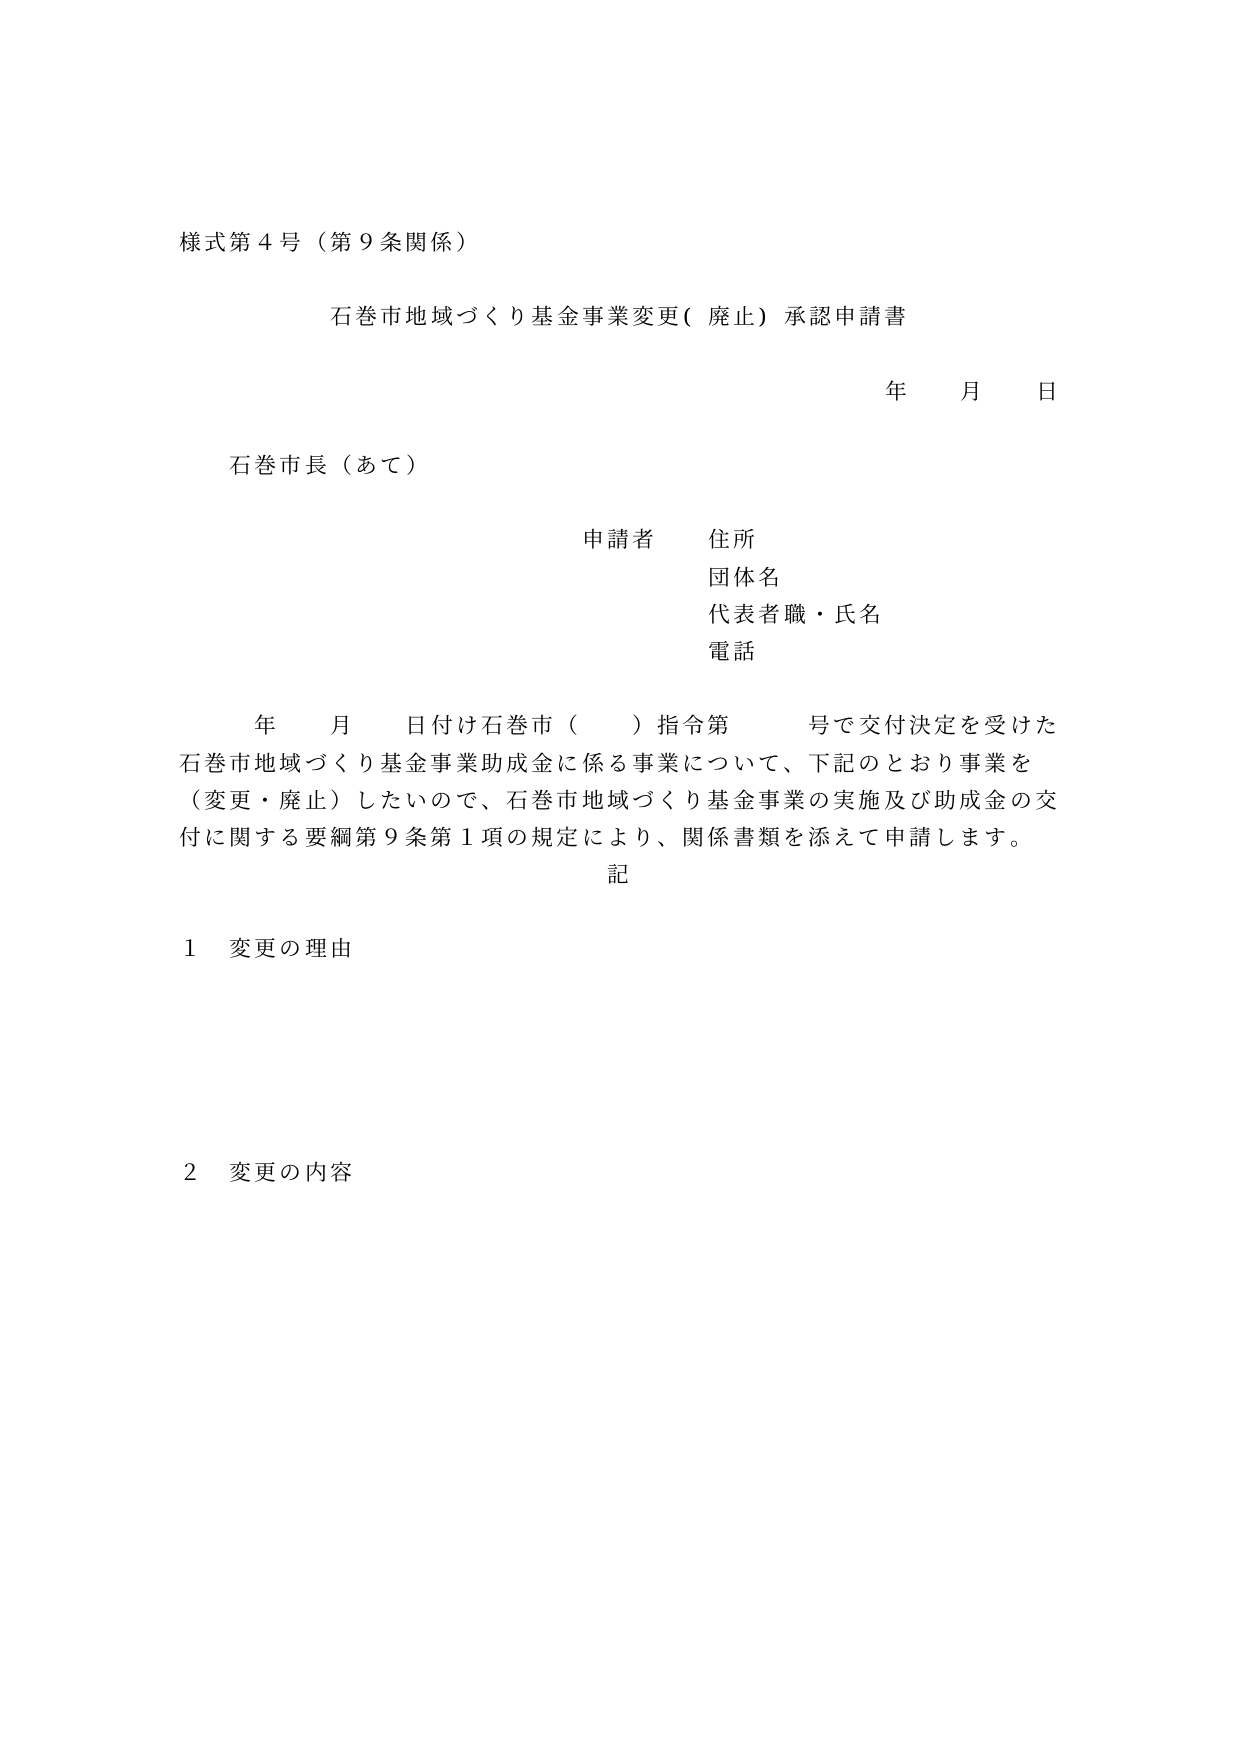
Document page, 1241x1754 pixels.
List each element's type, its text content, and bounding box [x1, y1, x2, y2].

text 年 月 日付け石巻市（ ）指令第 号で交付決定を受けた石巻市地域づくり基金事業助成金に係る事業について、下記のとおり事業を（変更・廃止）したいので、石巻市地域づくり基金事業の実施及び助成金の交付に関する要綱第９条第１項の規定により、関係書類を添えて申請します。 [179, 706, 1061, 854]
text 年 月 日 [179, 371, 1061, 408]
text ２ 変更の内容 [179, 1152, 1061, 1189]
text 申請者 住所 [179, 520, 884, 557]
text 代表者職・氏名 [179, 594, 1061, 631]
text 石巻市地域づくり基金事業変更(廃止)承認申請書 [179, 297, 1061, 334]
text 石巻市長（あて） [179, 445, 1061, 483]
text 様式第４号（第９条関係） [179, 222, 1061, 259]
text 記 [179, 854, 1061, 892]
text 団体名 [179, 557, 972, 594]
text １ 変更の理由 [179, 929, 1061, 966]
text 電話 [179, 631, 972, 668]
